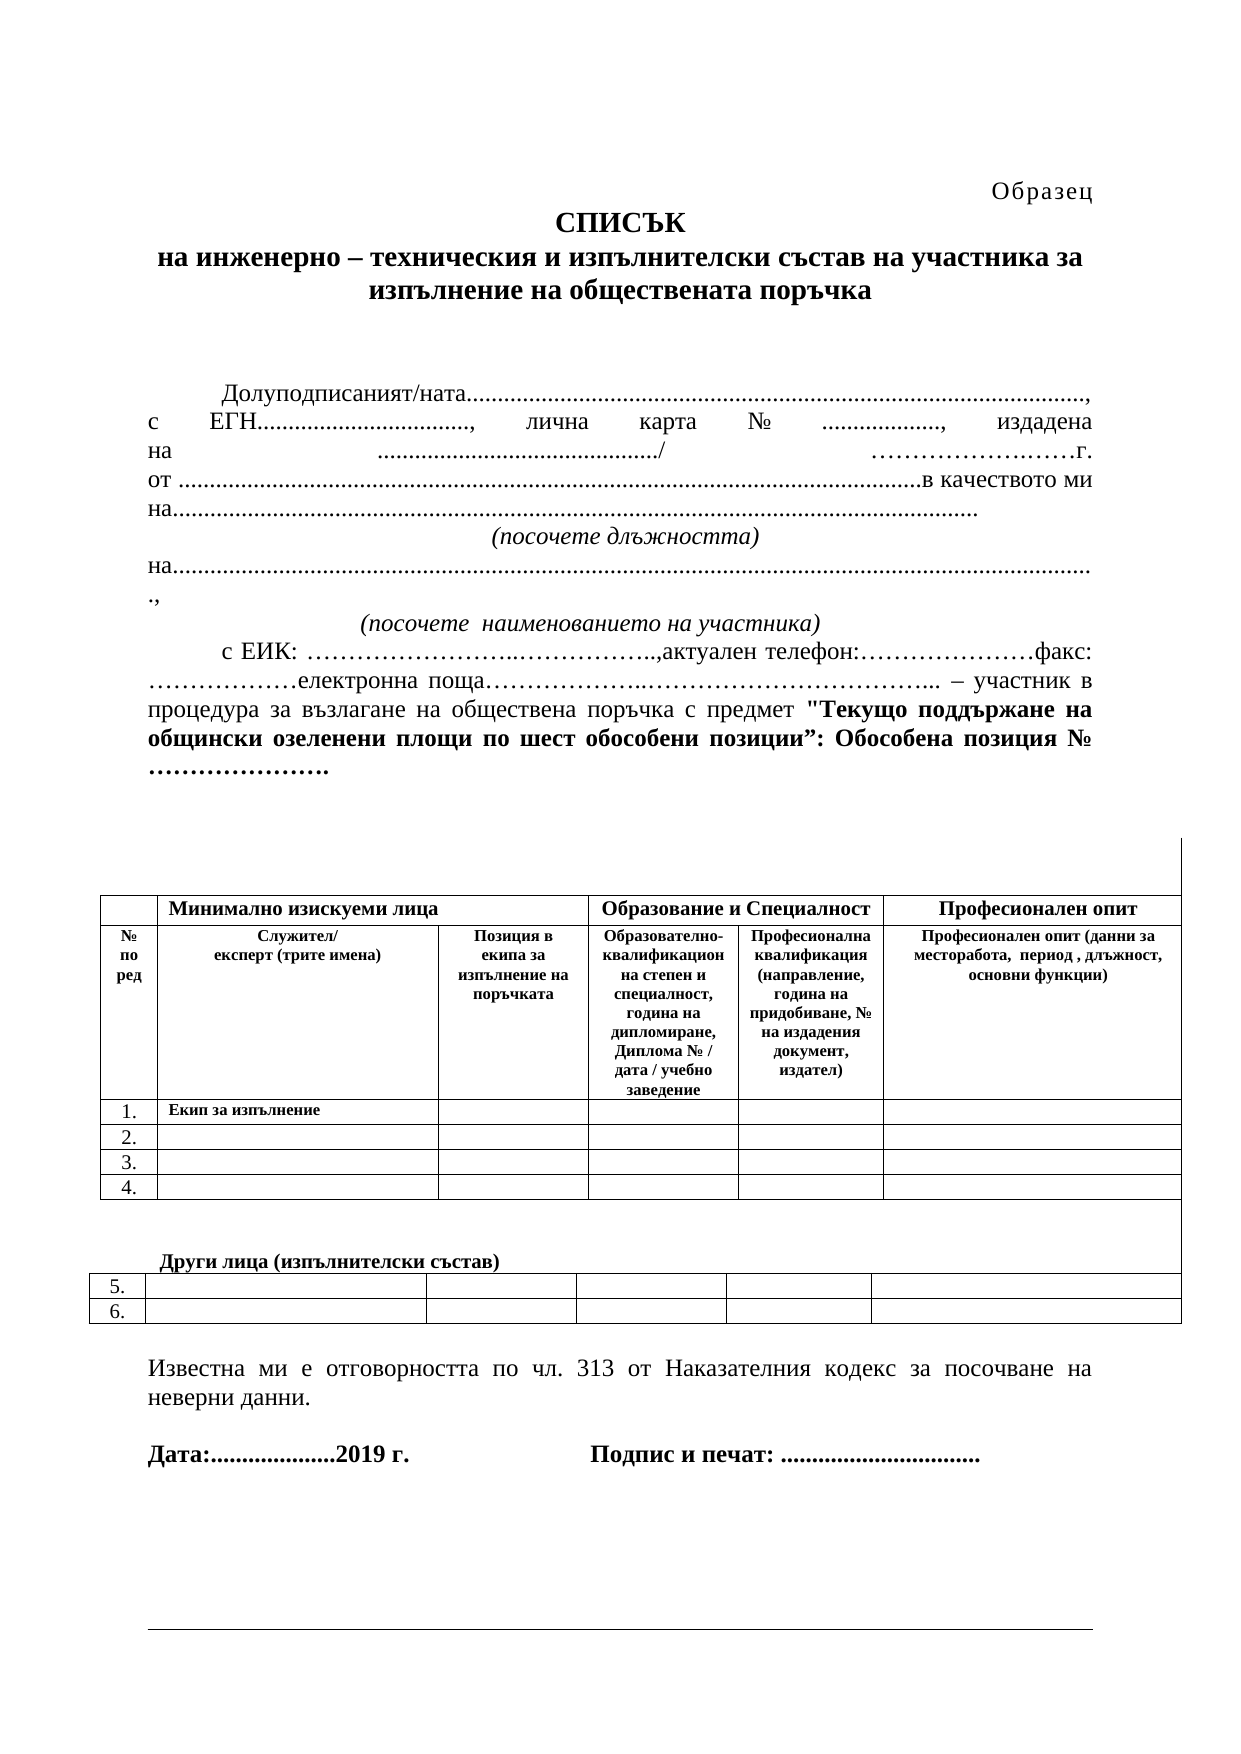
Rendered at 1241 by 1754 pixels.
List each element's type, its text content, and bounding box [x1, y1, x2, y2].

text на инженерно – техническия и изпълнителски състав на участника за изпълнение на обществената поръчка [148, 239, 1093, 306]
table_cell [872, 1274, 1181, 1298]
text с ЕГН.................................., лична карта № ..................., издадена на ............................................./ ……………….……г. от .......................................................................................................................в качеството ми на................................................................................................................................. [148, 406, 1093, 521]
table_cell [427, 1274, 576, 1298]
table_cell [727, 1274, 871, 1298]
table_cell [577, 1299, 726, 1323]
table_cell 6. [90, 1299, 145, 1323]
text Известна ми е отговорността по чл. 313 от Наказателния кодекс за посочване на неверни данни. [148, 1353, 1093, 1410]
text (посочете наименованието на участника) [148, 608, 1093, 636]
text Долуподписаният/ната..................................................................................................., [148, 378, 1093, 406]
text с ЕИК: ……………………..……………..,актуален телефон:…………………факс:………………електронна поща………………..……………………………... – участник в процедура за възлагане на обществена поръчка с предмет "Текущо поддържане на общински озеленени площи по шест обособени позиции”: Обособена позиция № …………………. [148, 636, 1093, 780]
table_cell [427, 1299, 576, 1323]
table_cell [872, 1299, 1181, 1323]
table_cell 5. [90, 1274, 145, 1298]
text Дата:....................2019 г. Подпис и печат: ................................ [148, 1439, 1093, 1468]
text на...................................................................................................................................................., [148, 550, 1093, 608]
text СПИСЪК [148, 205, 1093, 239]
table_cell [146, 1274, 426, 1298]
table_cell [577, 1274, 726, 1298]
table_header Други лица (изпълнителски състав) [89, 838, 1181, 1273]
table_cell [727, 1299, 871, 1323]
text (посочете длъжността) [148, 521, 1093, 550]
table_cell [146, 1299, 426, 1323]
text Образец [148, 176, 1093, 205]
